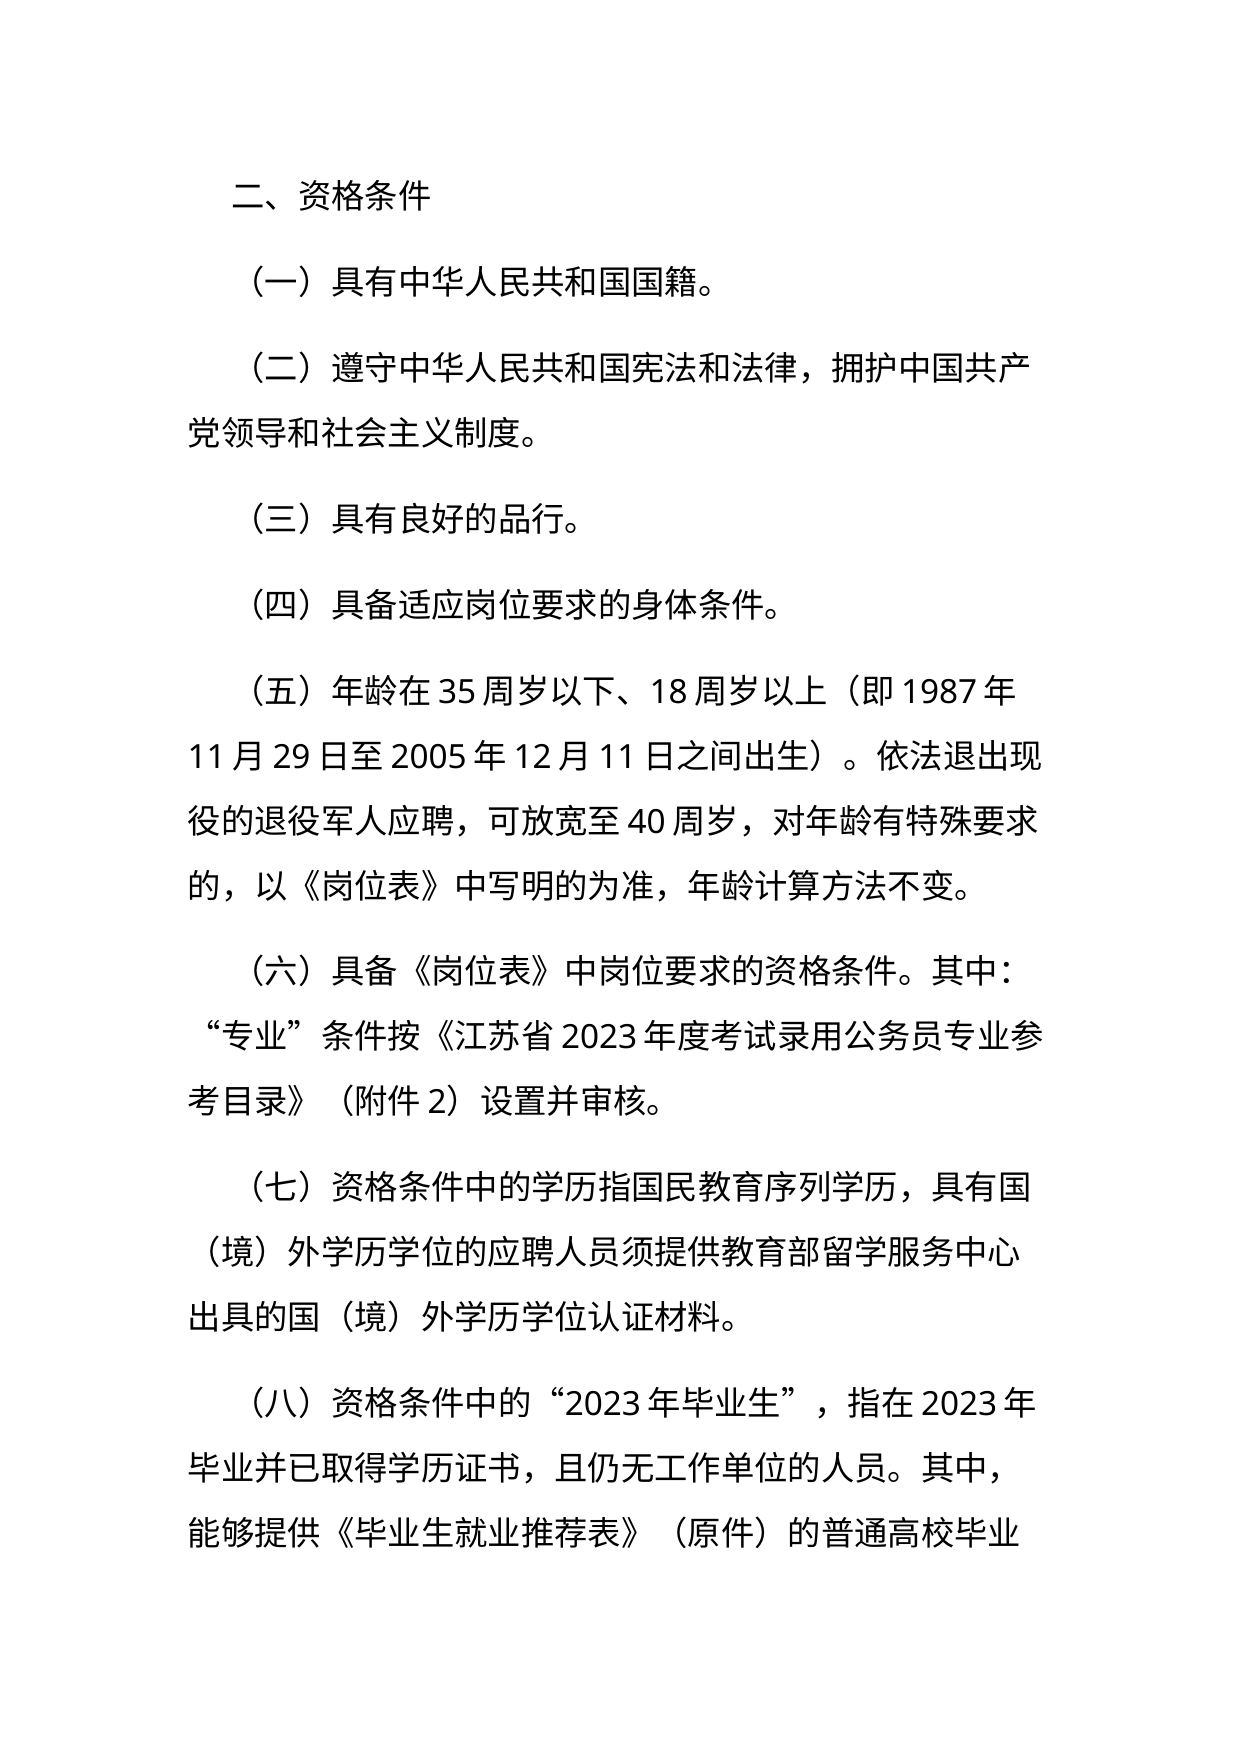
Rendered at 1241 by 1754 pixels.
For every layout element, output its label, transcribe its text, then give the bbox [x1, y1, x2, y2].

text 二、资格条件 [187, 162, 1053, 227]
text （二）遵守中华人民共和国宪法和法律，拥护中国共产党领导和社会主义制度。 [187, 334, 1053, 464]
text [187, 1369, 1053, 1564]
text （四）具备适应岗位要求的身体条件。 [187, 570, 1053, 635]
text （一）具有中华人民共和国国籍。 [187, 248, 1053, 313]
text （六）具备《岗位表》中岗位要求的资格条件。其中：“专业”条件按《江苏省2023年度考试录用公务员专业参考目录》（附件2）设置并审核。 [187, 937, 1053, 1132]
text （五）年龄在35周岁以下、18周岁以上（即1987年11月29日至2005年12月11日之间出生）。依法退出现役的退役军人应聘，可放宽至40周岁，对年龄有特殊要求的，以《岗位表》中写明的为准，年龄计算方法不变。 [187, 656, 1053, 916]
text （七）资格条件中的学历指国民教育序列学历，具有国（境）外学历学位的应聘人员须提供教育部留学服务中心出具的国（境）外学历学位认证材料。 [187, 1153, 1053, 1348]
text （三）具有良好的品行。 [187, 484, 1053, 549]
